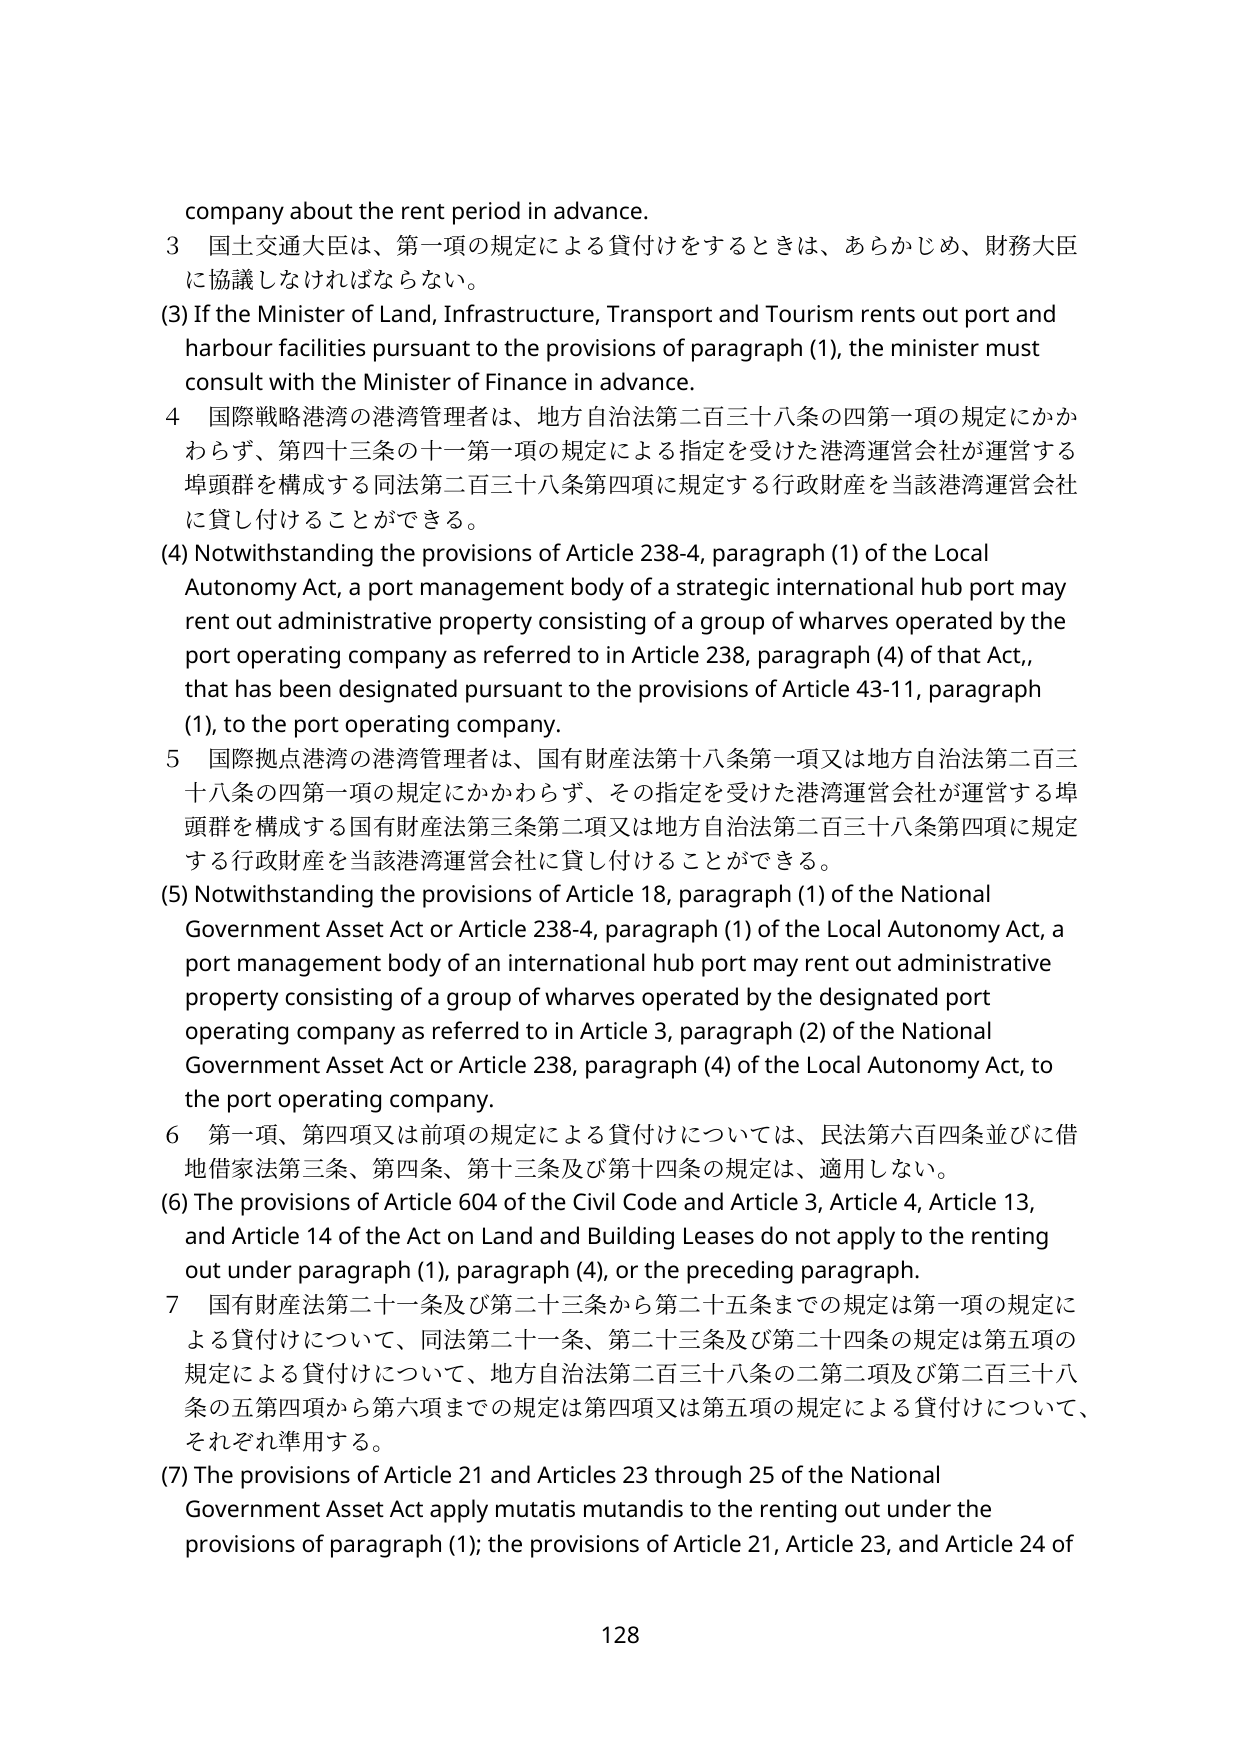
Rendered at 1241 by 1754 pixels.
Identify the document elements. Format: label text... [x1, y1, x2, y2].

text (6) The provisions of Article 604 of the Civil Code and Article 3, Article 4, Article 13, and Article 14 of the Act on Land and Building Leases do not apply to the renting out under paragraph (1), paragraph (4), or the preceding paragraph. [161, 1184, 1079, 1287]
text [161, 194, 1079, 228]
text ６ 第一項、第四項又は前項の規定による貸付けについては、民法第六百四条並びに借地借家法第三条、第四条、第十三条及び第十四条の規定は、適用しない。 [161, 1116, 1079, 1184]
text (5) Notwithstanding the provisions of Article 18, paragraph (1) of the National Government Asset Act or Article 238-4, paragraph (1) of the Local Autonomy Act, a port management body of an international hub port may rent out administrative property consisting of a group of wharves operated by the designated port operating company as referred to in Article 3, paragraph (2) of the National Government Asset Act or Article 238, paragraph (4) of the Local Autonomy Act, to the port operating company. [161, 877, 1079, 1116]
text ７ 国有財産法第二十一条及び第二十三条から第二十五条までの規定は第一項の規定による貸付けについて、同法第二十一条、第二十三条及び第二十四条の規定は第五項の規定による貸付けについて、地方自治法第二百三十八条の二第二項及び第二百三十八条の五第四項から第六項までの規定は第四項又は第五項の規定による貸付けについて、それぞれ準用する。 [161, 1287, 1079, 1458]
text (3) If the Minister of Land, Infrastructure, Transport and Tourism rents out port and harbour facilities pursuant to the provisions of paragraph (1), the minister must consult with the Minister of Finance in advance. [161, 296, 1079, 399]
text ４ 国際戦略港湾の港湾管理者は、地方自治法第二百三十八条の四第一項の規定にかかわらず、第四十三条の十一第一項の規定による指定を受けた港湾運営会社が運営する埠頭群を構成する同法第二百三十八条第四項に規定する行政財産を当該港湾運営会社に貸し付けることができる。 [161, 399, 1079, 535]
text ３ 国土交通大臣は、第一項の規定による貸付けをするときは、あらかじめ、財務大臣に協議しなければならない。 [161, 228, 1079, 296]
text (4) Notwithstanding the provisions of Article 238-4, paragraph (1) of the Local Autonomy Act, a port management body of a strategic international hub port may rent out administrative property consisting of a group of wharves operated by the port operating company as referred to in Article 238, paragraph (4) of that Act,, that has been designated pursuant to the provisions of Article 43-11, paragraph (1), to the port operating company. [161, 535, 1079, 740]
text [161, 1458, 1079, 1560]
text ５ 国際拠点港湾の港湾管理者は、国有財産法第十八条第一項又は地方自治法第二百三十八条の四第一項の規定にかかわらず、その指定を受けた港湾運営会社が運営する埠頭群を構成する国有財産法第三条第二項又は地方自治法第二百三十八条第四項に規定する行政財産を当該港湾運営会社に貸し付けることができる。 [161, 740, 1079, 877]
